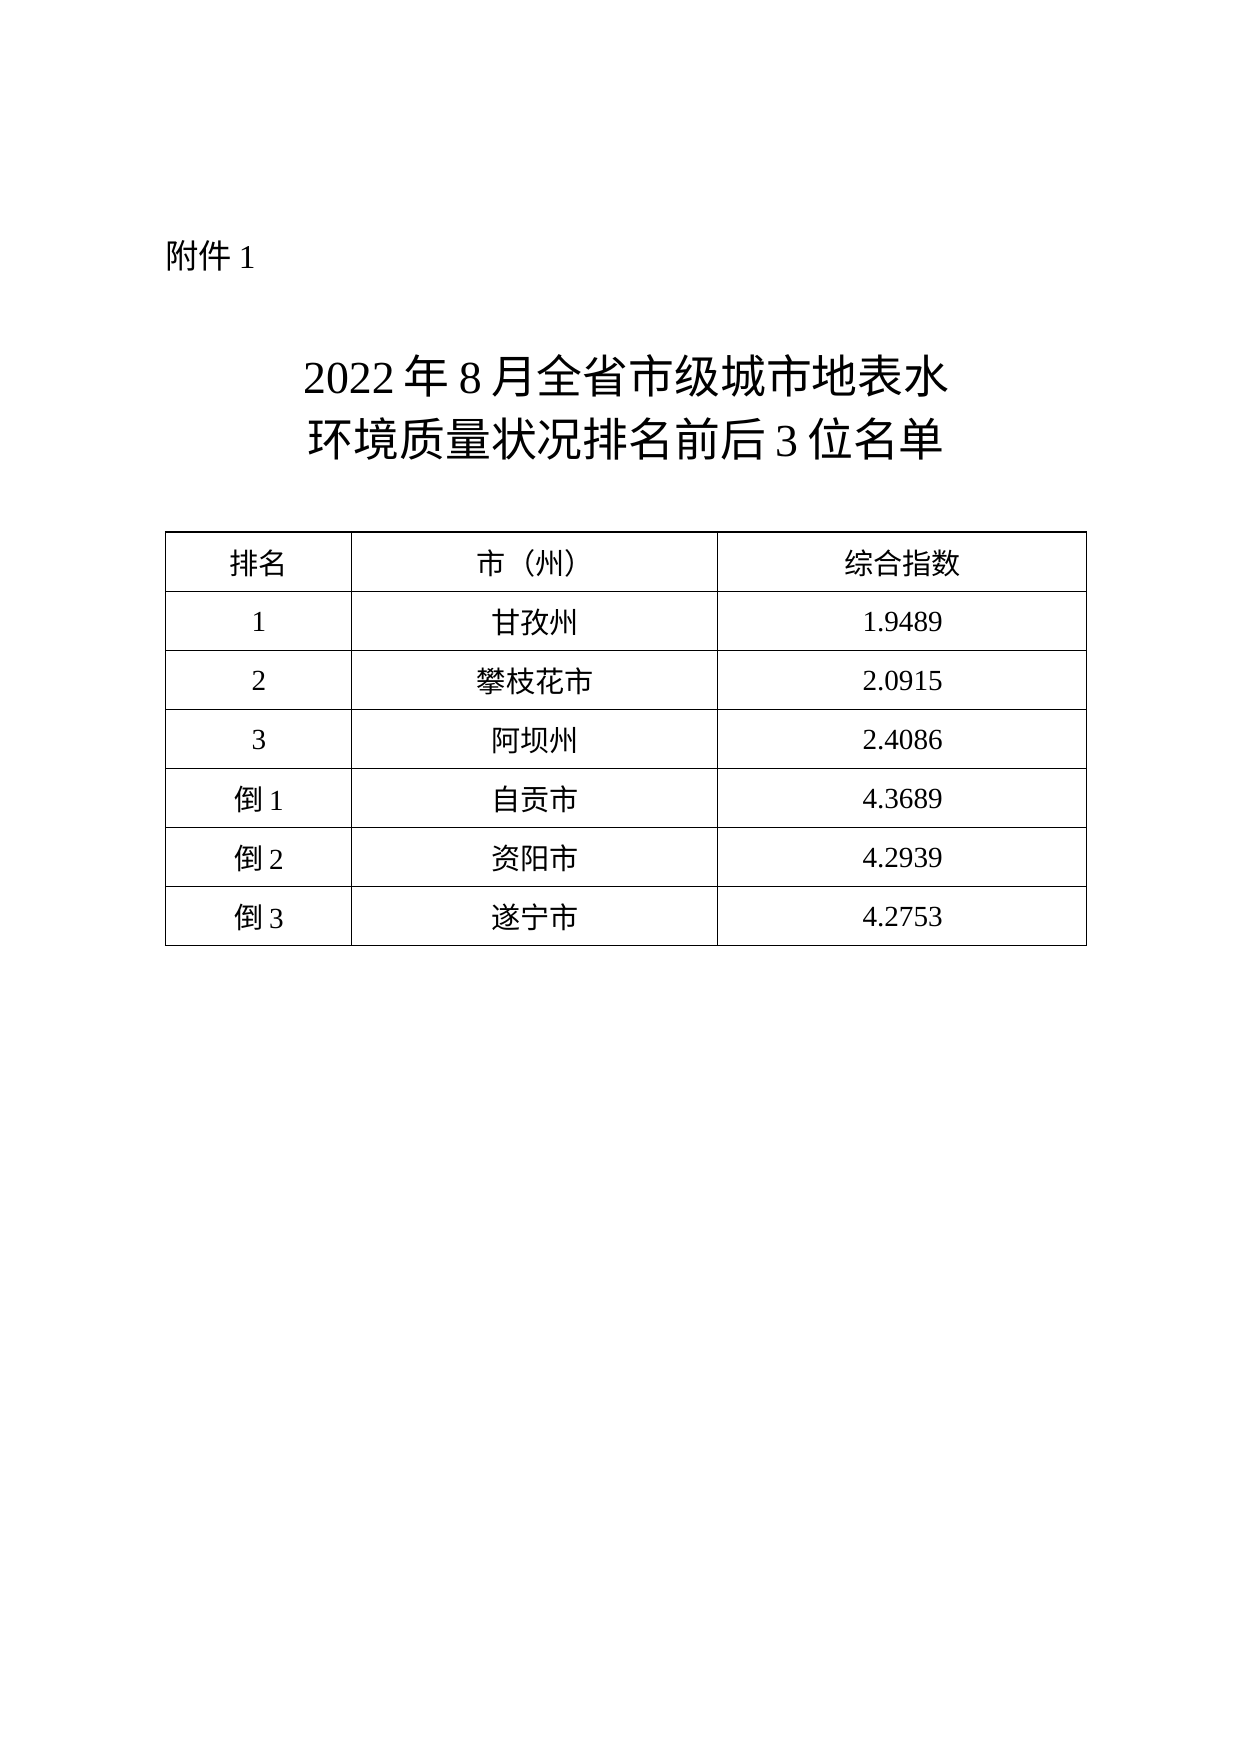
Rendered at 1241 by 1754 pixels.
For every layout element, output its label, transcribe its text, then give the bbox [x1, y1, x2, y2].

table_cell 资阳市 [352, 828, 717, 886]
table_cell 4.2753 [718, 887, 1086, 945]
table_cell 4.2939 [718, 828, 1086, 886]
text 附件1 [165, 219, 1087, 281]
table_cell 1.9489 [718, 592, 1086, 649]
table_header 排名 [166, 533, 351, 591]
text 环境质量状况排名前后3位名单 [165, 406, 1087, 469]
table_cell 阿坝州 [352, 710, 717, 768]
table_cell 倒1 [166, 769, 351, 827]
text 2022年8月全省市级城市地表水 [165, 344, 1087, 406]
table_cell 遂宁市 [352, 887, 717, 945]
table_cell 2.4086 [718, 710, 1086, 768]
table_cell 1 [166, 592, 351, 649]
table_cell 3 [166, 710, 351, 768]
table_cell 甘孜州 [352, 592, 717, 649]
table_header 市（州） [352, 533, 717, 591]
table_cell 自贡市 [352, 769, 717, 827]
table_cell 2 [166, 651, 351, 709]
table_cell 倒3 [166, 887, 351, 945]
table_cell 倒2 [166, 828, 351, 886]
table_cell 攀枝花市 [352, 651, 717, 709]
table_header 综合指数 [718, 533, 1086, 591]
table_cell 4.3689 [718, 769, 1086, 827]
table_cell 2.0915 [718, 651, 1086, 709]
